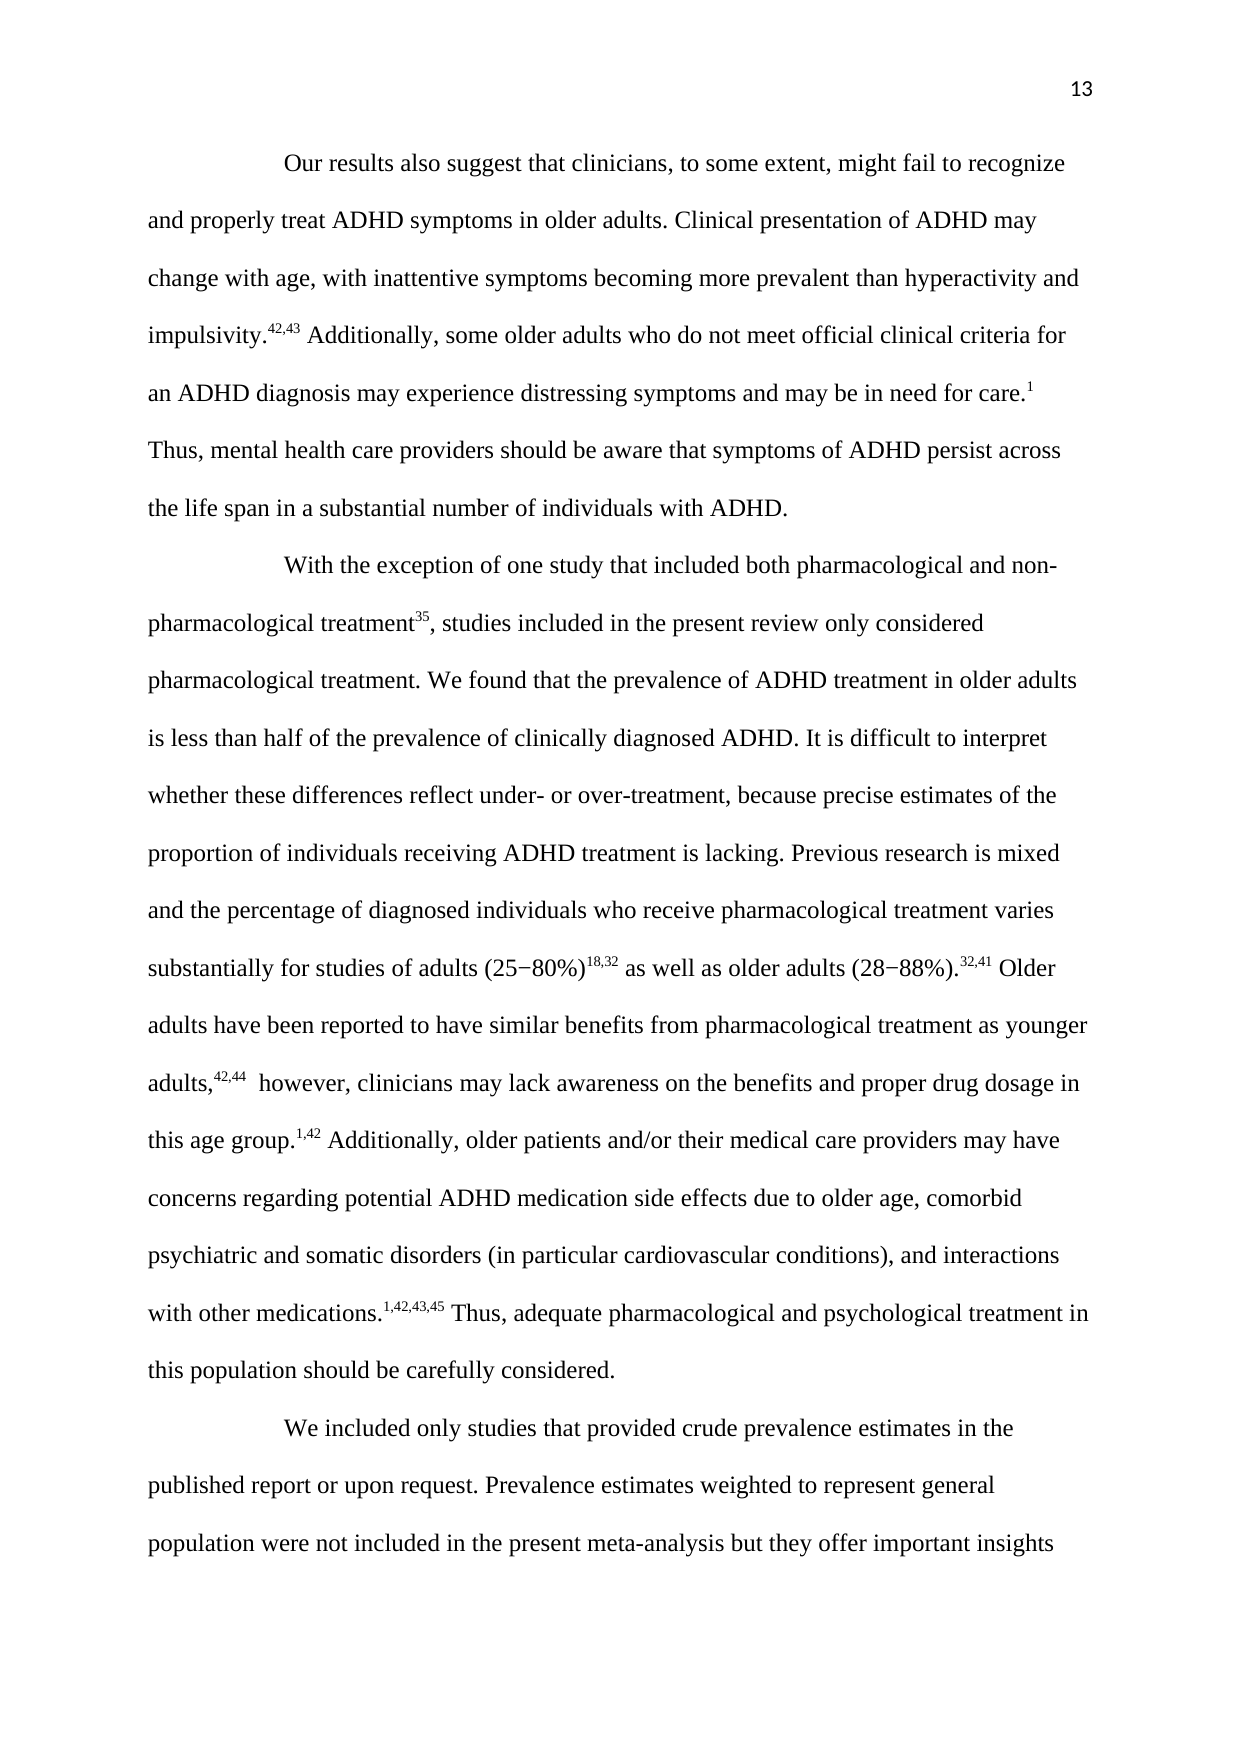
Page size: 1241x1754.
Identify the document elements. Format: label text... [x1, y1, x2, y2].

text With the exception of one study that included both pharmacological and non-pharmacological treatment35, studies included in the present review only considered pharmacological treatment. We found that the prevalence of ADHD treatment in older adults is less than half of the prevalence of clinically diagnosed ADHD. It is difficult to interpret whether these differences reflect under- or over-treatment, because precise estimates of the proportion of individuals receiving ADHD treatment is lacking. Previous research is mixed and the percentage of diagnosed individuals who receive pharmacological treatment varies substantially for studies of adults (25−80%)18,32 as well as older adults (28−88%).32,41 Older adults have been reported to have similar benefits from pharmacological treatment as younger adults,42,44 however, clinicians may lack awareness on the benefits and proper drug dosage in this age group.1,42 Additionally, older patients and/or their medical care providers may have concerns regarding potential ADHD medication side effects due to older age, comorbid psychiatric and somatic disorders (in particular cardiovascular conditions), and interactions with other medications.1,42,43,45 Thus, adequate pharmacological and psychological treatment in this population should be carefully considered. [148, 550, 1093, 1384]
text Our results also suggest that clinicians, to some extent, might fail to recognize and properly treat ADHD symptoms in older adults. Clinical presentation of ADHD may change with age, with inattentive symptoms becoming more prevalent than hyperactivity and impulsivity.42,43 Additionally, some older adults who do not meet official clinical criteria for an ADHD diagnosis may experience distressing symptoms and may be in need for care.1 Thus, mental health care providers should be aware that symptoms of ADHD persist across the life span in a substantial number of individuals with ADHD. [148, 148, 1093, 521]
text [148, 1413, 1093, 1556]
